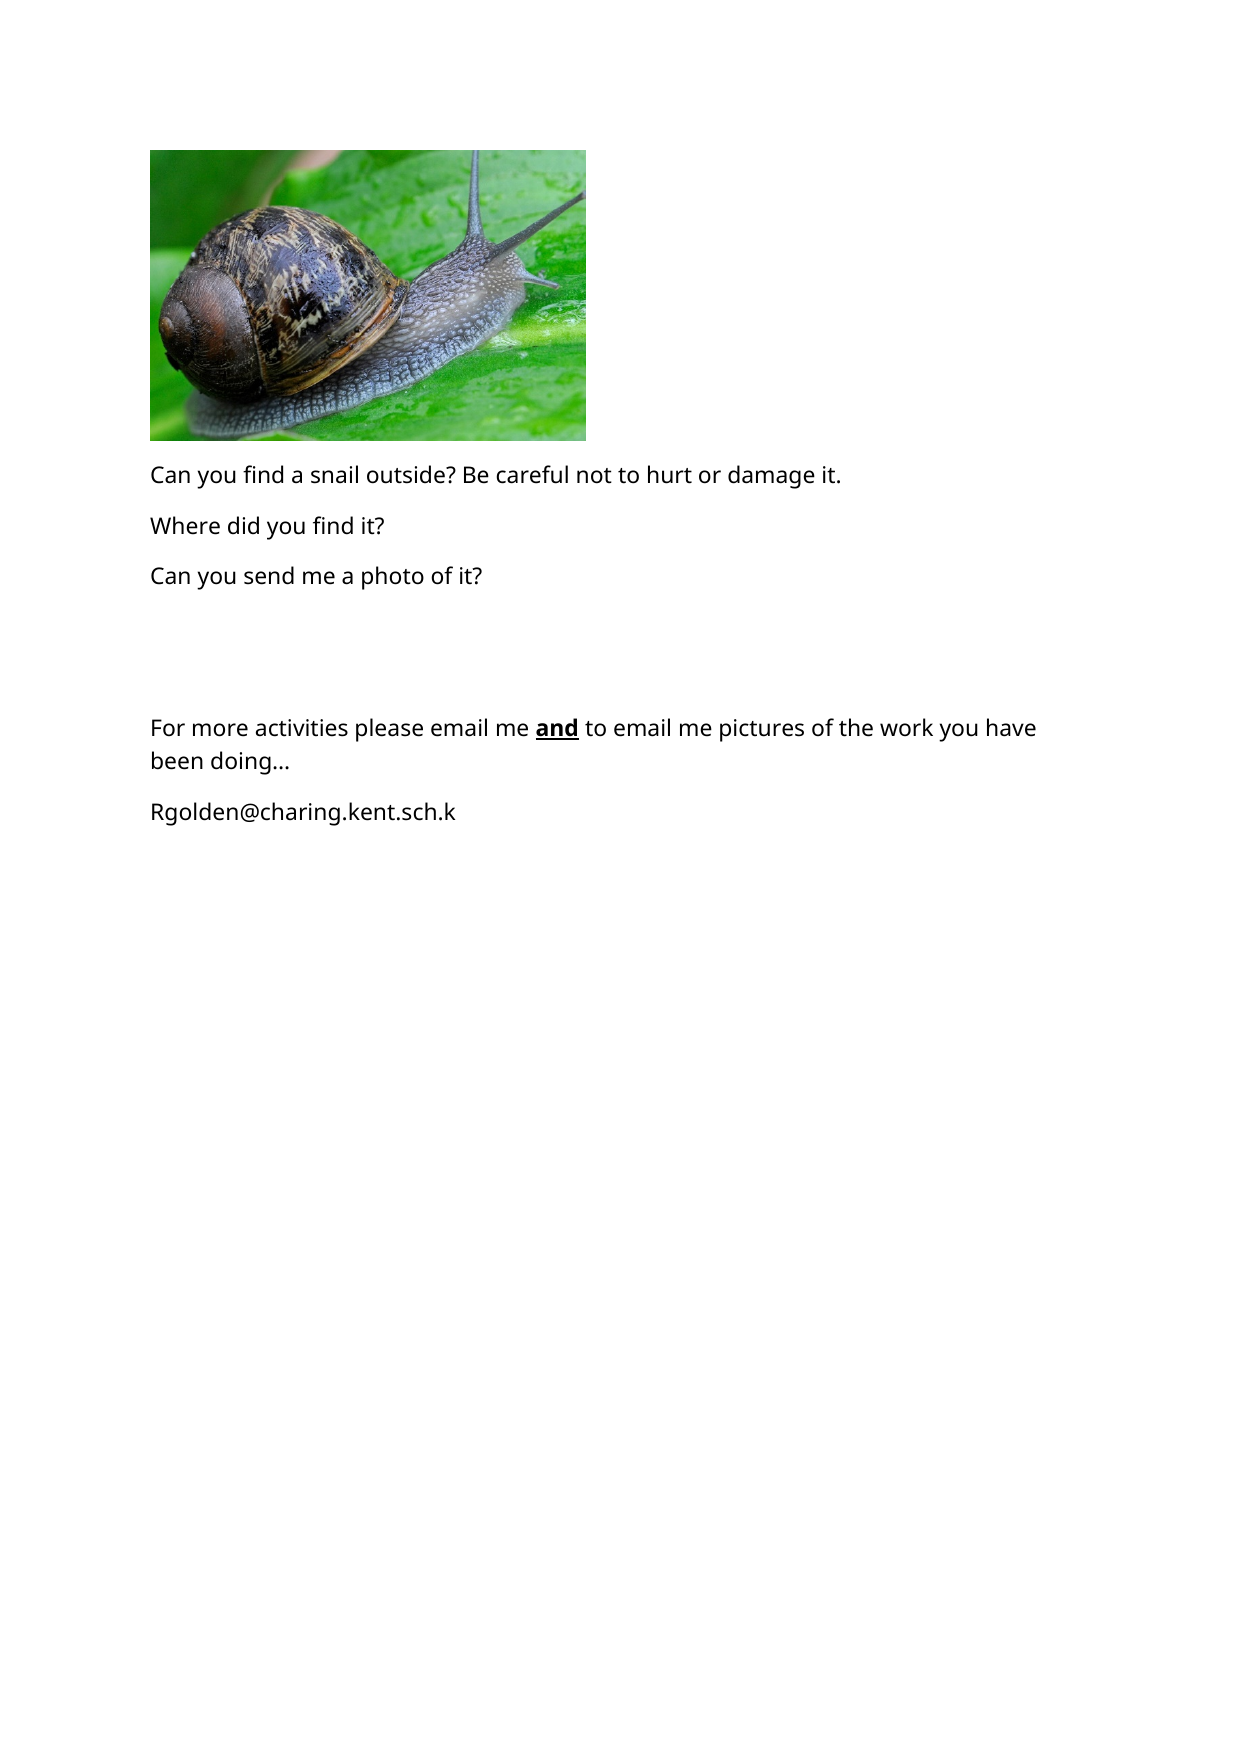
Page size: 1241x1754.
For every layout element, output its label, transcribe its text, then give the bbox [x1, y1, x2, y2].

text Can you send me a photo of it? [150, 560, 1090, 592]
text Where did you find it? [150, 510, 1090, 541]
text Can you find a snail outside? Be careful not to hurt or damage it. [150, 459, 1090, 491]
text Rgolden@charing.kent.sch.k [150, 796, 1090, 827]
picture [150, 150, 586, 441]
text For more activities please email me and to email me pictures of the work you have been doing… [150, 712, 1090, 777]
